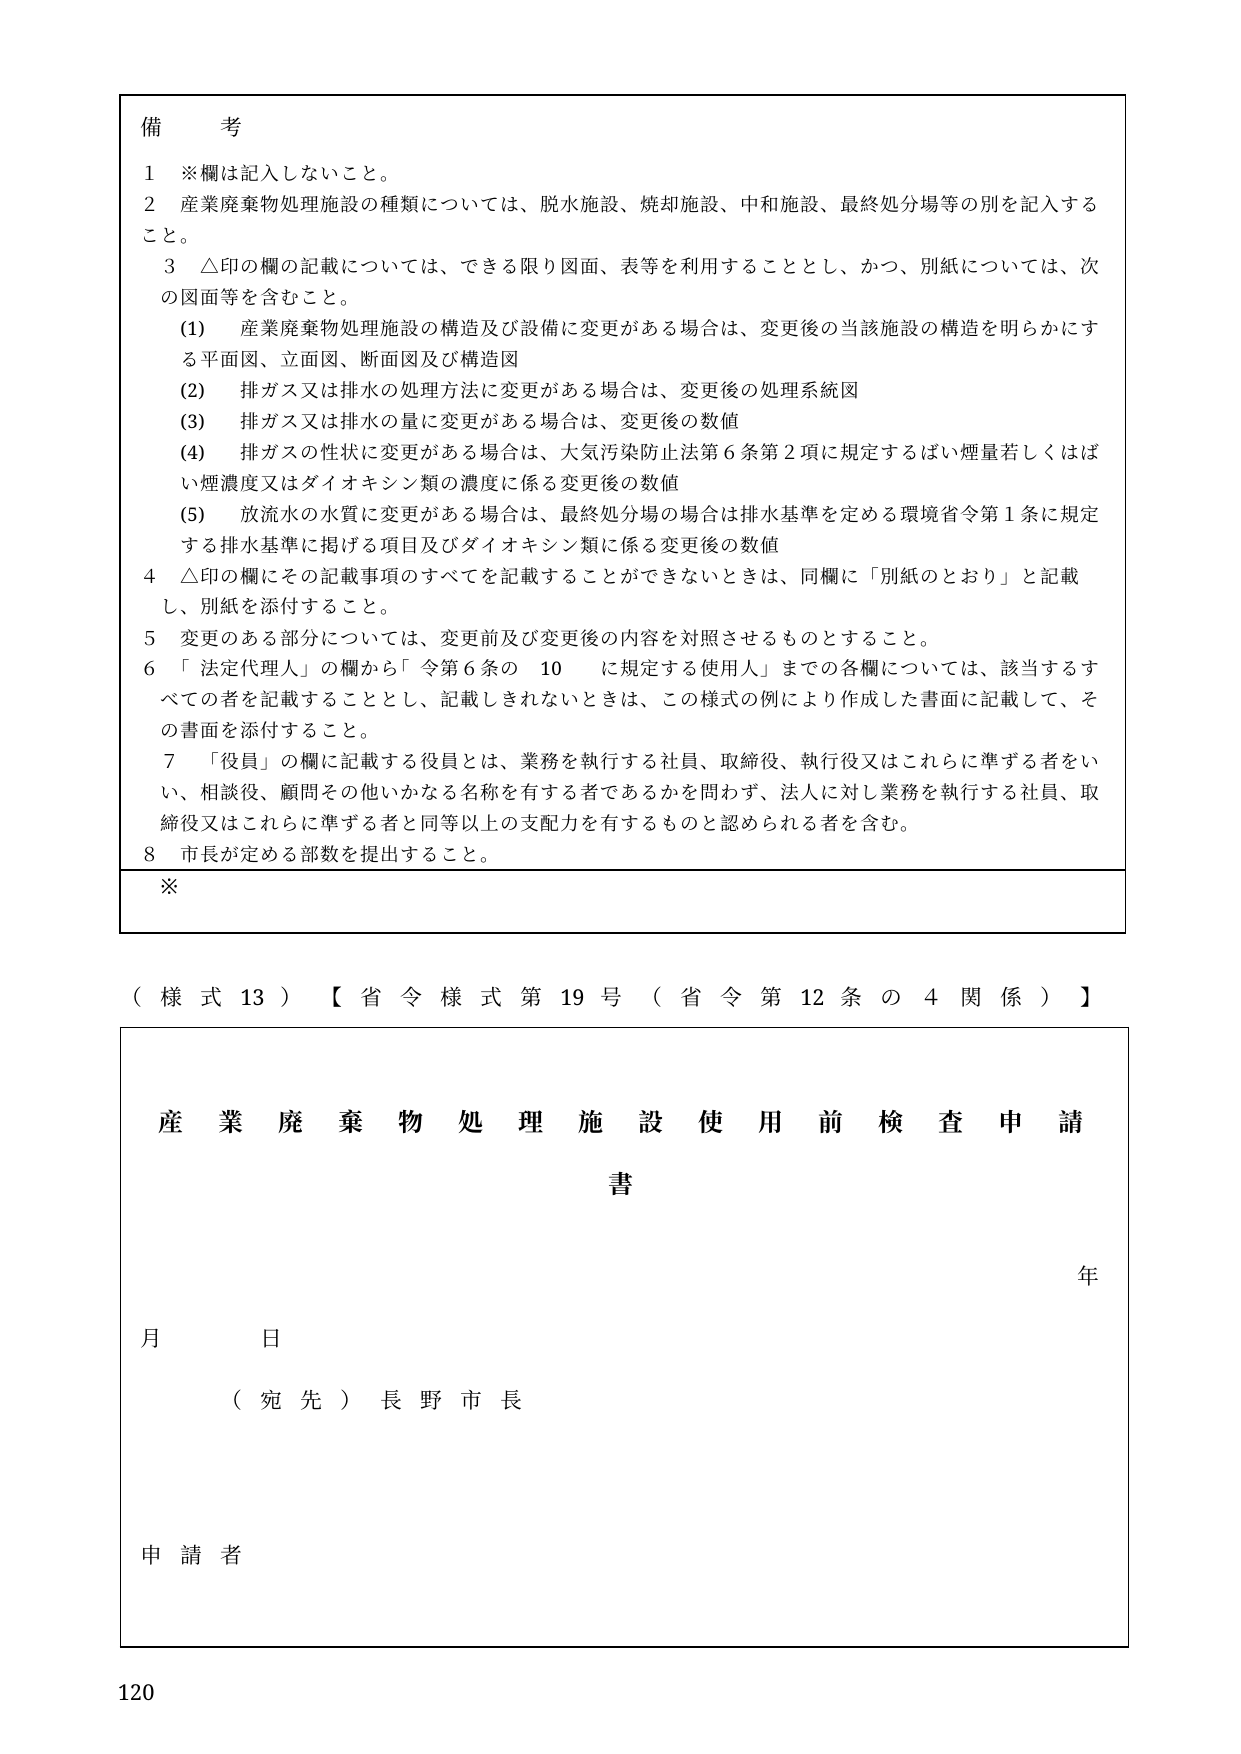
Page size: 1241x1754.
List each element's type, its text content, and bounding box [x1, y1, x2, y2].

table_cell ※ [121, 871, 1125, 932]
text （様式13）【省令様式第19号（省令第12条の４関係）】 [120, 965, 1120, 1027]
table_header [121, 1028, 1128, 1646]
table_cell 備 考 １ ※欄は記入しないこと。 ２ 産業廃棄物処理施設の種類については、脱水施設、焼却施設、中和施設、最終処分場等の別を記入すること。 ３ △印の欄の記載については、できる限り図面、表等を利用することとし、かつ、別紙については、次の図面等を含むこと。 (1) 産業廃棄物処理施設の構造及び設備に変更がある場合は、変更後の当該施設の構造を明らかにする平面図、立面図、断面図及び構造図 (2) 排ガス又は排水の処理方法に変更がある場合は、変更後の処理系統図 (3) 排ガス又は排水の量に変更がある場合は、変更後の数値 (4) 排ガスの性状に変更がある場合は、大気汚染防止法第６条第２項に規定するばい煙量若しくはばい煙濃度又はダイオキシン類の濃度に係る変更後の数値 (5) 放流水の水質に変更がある場合は、最終処分場の場合は排水基準を定める環境省令第１条に規定する排水基準に掲げる項目及びダイオキシン類に係る変更後の数値 ４ △印の欄にその記載事項のすべてを記載することができないときは、同欄に「別紙のとおり」と記載し、別紙を添付すること。 ５ 変更のある部分については、変更前及び変更後の内容を対照させるものとすること。 ６ ｢法定代理人｣の欄から｢令第６条の10に規定する使用人｣までの各欄については、該当するすべての者を記載することとし、記載しきれないときは、この様式の例により作成した書面に記載して、その書面を添付すること。 ７ 「役員」の欄に記載する役員とは、業務を執行する社員、取締役、執行役又はこれらに準ずる者をいい、相談役、顧問その他いかなる名称を有する者であるかを問わず、法人に対し業務を執行する社員、取締役又はこれらに準ずる者と同等以上の支配力を有するものと認められる者を含む。 ８ 市長が定める部数を提出すること。 [121, 96, 1125, 869]
